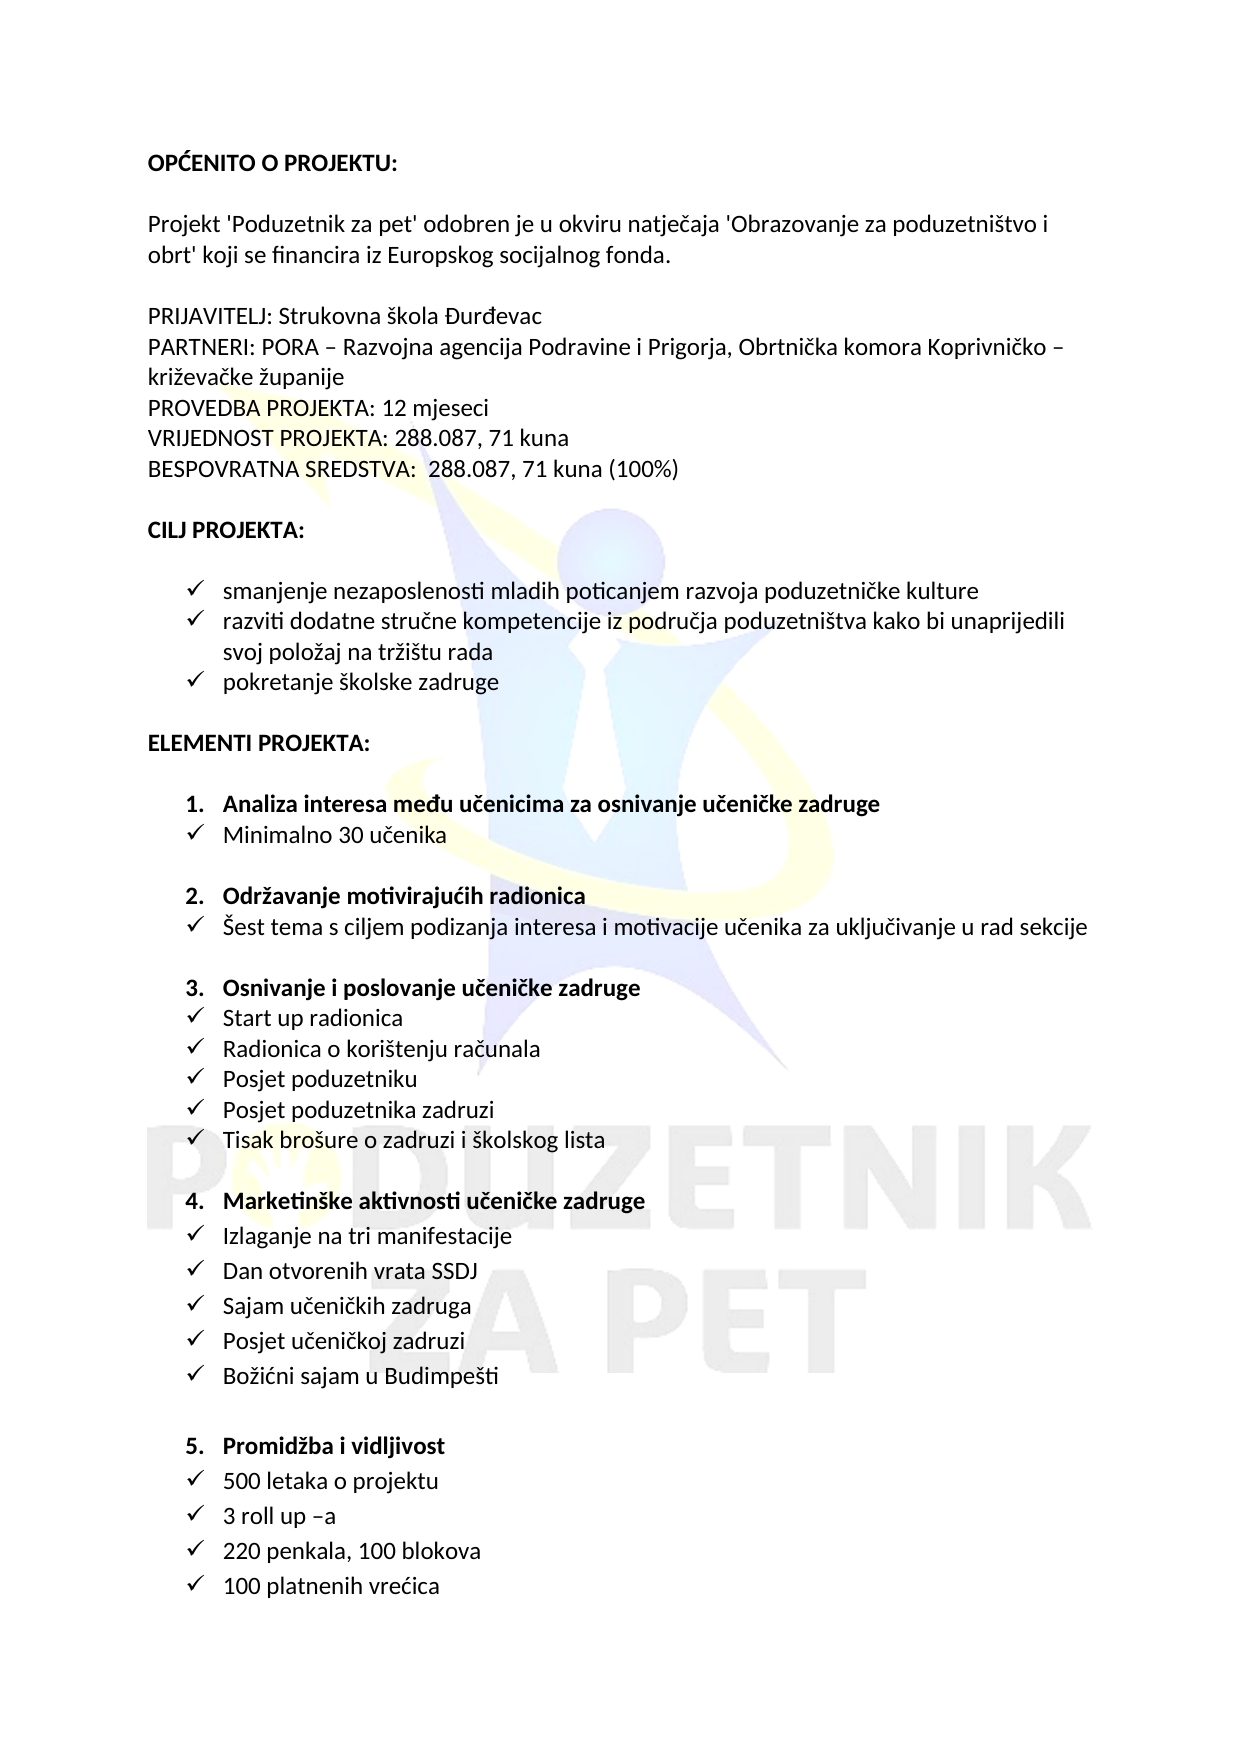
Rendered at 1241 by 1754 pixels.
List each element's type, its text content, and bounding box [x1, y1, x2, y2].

list 220 penkala, 100 blokova [185, 1535, 1093, 1566]
list 500 letaka o projektu [185, 1465, 1093, 1496]
text VRIJEDNOST PROJEKTA: 288.087, 71 kuna [148, 422, 1093, 453]
list Radionica o korištenju računala [185, 1033, 1093, 1063]
list Marketinške aktivnosti učeničke zadruge [185, 1185, 1093, 1216]
text PRIJAVITELJ: Strukovna škola Đurđevac [148, 300, 1093, 331]
list pokretanje školske zadruge [185, 666, 1093, 697]
list Izlaganje na tri manifestacije [185, 1220, 1093, 1251]
list Osnivanje i poslovanje učeničke zadruge [185, 972, 1093, 1002]
text ELEMENTI PROJEKTA: [148, 727, 1093, 758]
list Održavanje motivirajućih radionica [185, 880, 1093, 911]
text BESPOVRATNA SREDSTVA: 288.087, 71 kuna (100%) [148, 453, 1093, 483]
list razviti dodatne stručne kompetencije iz područja poduzetništva kako bi unaprijedili svoj položaj na tržištu rada [185, 605, 1093, 666]
list Šest tema s ciljem podizanja interesa i motivacije učenika za uključivanje u rad sekcije [185, 911, 1093, 941]
list Posjet poduzetniku [185, 1063, 1093, 1094]
list 3 roll up –a [185, 1500, 1093, 1531]
list smanjenje nezaposlenosti mladih poticanjem razvoja poduzetničke kulture [185, 575, 1093, 605]
text CILJ PROJEKTA: [148, 514, 1093, 544]
list Posjet poduzetnika zadruzi [185, 1094, 1093, 1124]
list Analiza interesa među učenicima za osnivanje učeničke zadruge [185, 788, 1093, 819]
list Sajam učeničkih zadruga [185, 1290, 1093, 1321]
list Promidžba i vidljivost [185, 1430, 1093, 1461]
text PARTNERI: PORA – Razvojna agencija Podravine i Prigorja, Obrtnička komora Koprivničko – križevačke županije [148, 331, 1093, 392]
text Projekt 'Poduzetnik za pet' odobren je u okviru natječaja 'Obrazovanje za poduzetništvo i obrt' koji se financira iz Europskog socijalnog fonda. [148, 209, 1093, 270]
list 100 platnenih vrećica [185, 1570, 1093, 1601]
list Tisak brošure o zadruzi i školskog lista [185, 1124, 1093, 1155]
text OPĆENITO O PROJEKTU: [148, 148, 1093, 178]
text PROVEDBA PROJEKTA: 12 mjeseci [148, 392, 1093, 422]
list Božićni sajam u Budimpešti [185, 1360, 1093, 1391]
list Start up radionica [185, 1002, 1093, 1033]
list Posjet učeničkoj zadruzi [185, 1325, 1093, 1356]
list Dan otvorenih vrata SSDJ [185, 1255, 1093, 1286]
list Minimalno 30 učenika [185, 819, 1093, 849]
